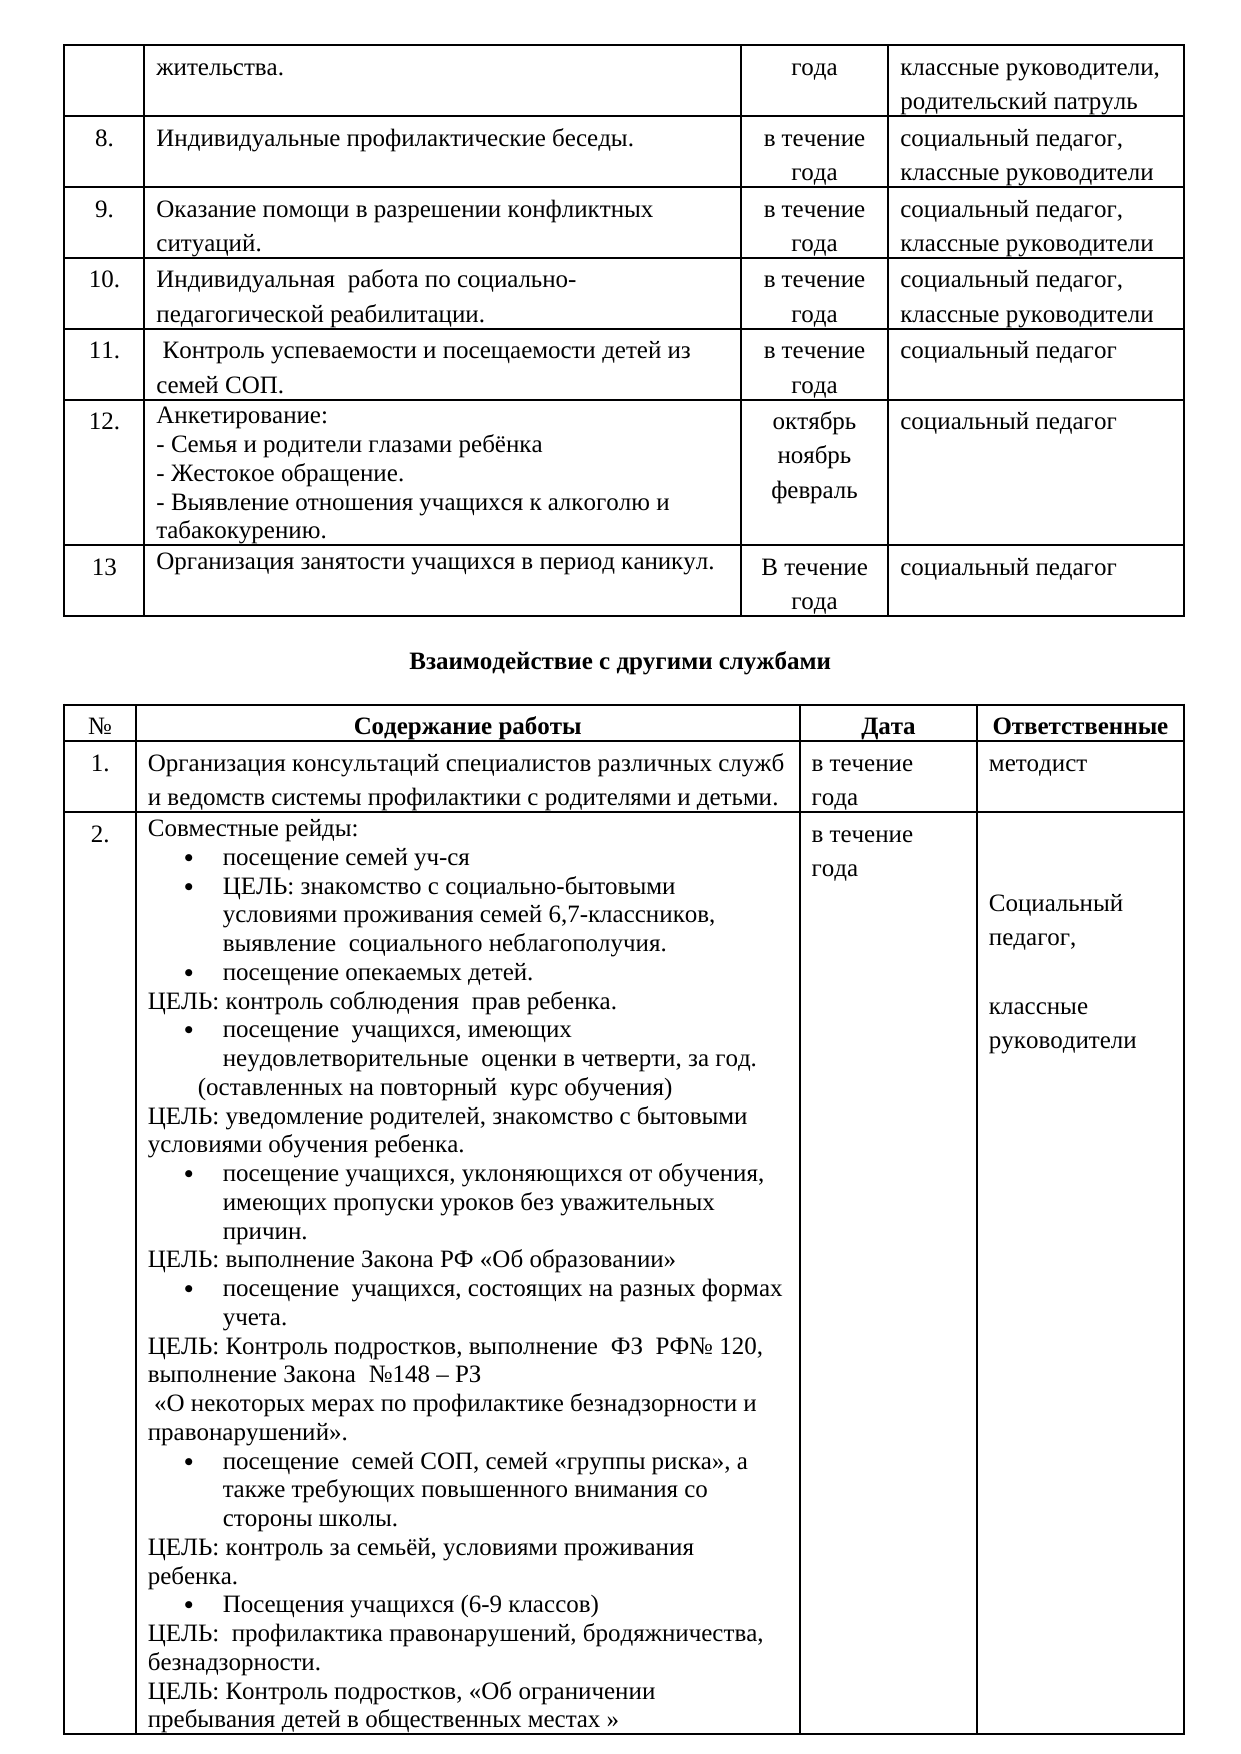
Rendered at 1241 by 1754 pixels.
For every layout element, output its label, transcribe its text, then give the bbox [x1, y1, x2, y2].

table_cell 10. [65, 259, 143, 328]
table_cell Организация консультаций специалистов различных служб и ведомств системы профилактики с родителями и детьми. [137, 742, 799, 811]
table_cell 1. [65, 742, 135, 811]
table_cell Социальный педагог, классные руководители [978, 813, 1183, 1733]
table_cell октябрь ноябрь февраль [742, 401, 887, 544]
table_header Содержание работы [137, 706, 799, 740]
table_cell Контроль успеваемости и посещаемости детей из семей СОП. [145, 330, 740, 398]
table_cell в течение года [742, 330, 887, 398]
table_cell Индивидуальные профилактические беседы. [145, 117, 740, 186]
table_cell в течение года [742, 46, 887, 115]
text Взаимодействие с другими службами [75, 646, 1165, 675]
table_header № [65, 706, 135, 740]
table_header Дата [801, 706, 976, 740]
table_cell 8. [65, 117, 143, 186]
table_cell Совместные рейды: посещение семей уч-ся ЦЕЛЬ: знакомство с социально-бытовыми условиями проживания семей 6,7-классников, выявление социального неблагополучия. посещение опекаемых детей. ЦЕЛЬ: контроль соблюдения прав ребенка. посещение учащихся, имеющих неудовлетворительные оценки в четверти, за год. (оставленных на повторный курс обучения) ЦЕЛЬ: уведомление родителей, знакомство с бытовыми условиями обучения ребенка. посещение учащихся, уклоняющихся от обучения, имеющих пропуски уроков без уважительных причин. ЦЕЛЬ: выполнение Закона РФ «Об образовании» посещение учащихся, состоящих на разных формах учета. ЦЕЛЬ: Контроль подростков, выполнение ФЗ РФ№ 120, выполнение Закона №148 – РЗ «О некоторых мерах по профилактике безнадзорности и правонарушений». посещение семей СОП, семей «группы риска», а также требующих повышенного внимания со стороны школы. ЦЕЛЬ: контроль за семьёй, условиями проживания ребенка. Посещения учащихся (6-9 классов) ЦЕЛЬ: профилактика правонарушений, бродяжничества, безнадзорности. ЦЕЛЬ: Контроль подростков, «Об ограничении пребывания детей в общественных местах » [137, 813, 799, 1733]
table_cell 12. [65, 401, 143, 544]
table_cell социальный педагог [889, 330, 1183, 398]
table_cell методист [978, 742, 1183, 811]
table_cell в течение года [742, 188, 887, 257]
table_cell в течение года [801, 742, 976, 811]
table_cell 9. [65, 188, 143, 257]
table_header Ответственные [978, 706, 1183, 740]
table_cell в течение года [742, 259, 887, 328]
table_cell Анкетирование: - Семья и родители глазами ребёнка - Жестокое обращение. - Выявление отношения учащихся к алкоголю и табакокурению. [145, 401, 740, 544]
table_cell в течение года [801, 813, 976, 1733]
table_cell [145, 46, 740, 115]
table_cell В течение года [742, 546, 887, 615]
table_cell в течение года [742, 117, 887, 186]
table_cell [889, 46, 1183, 115]
table_cell социальный педагог, классные руководители [889, 259, 1183, 328]
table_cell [889, 188, 1183, 257]
table_cell 11. [65, 330, 143, 398]
table_cell 7. [65, 46, 143, 115]
table_cell Индивидуальная работа по социально-педагогической реабилитации. [145, 259, 740, 328]
table_cell Оказание помощи в разрешении конфликтных ситуаций. [145, 188, 740, 257]
table_cell 2. [65, 813, 135, 1733]
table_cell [889, 117, 1183, 186]
table_cell Организация занятости учащихся в период каникул. [145, 546, 740, 615]
table_cell социальный педагог [889, 546, 1183, 615]
table_cell социальный педагог [889, 401, 1183, 544]
table_cell 13 [65, 546, 143, 615]
